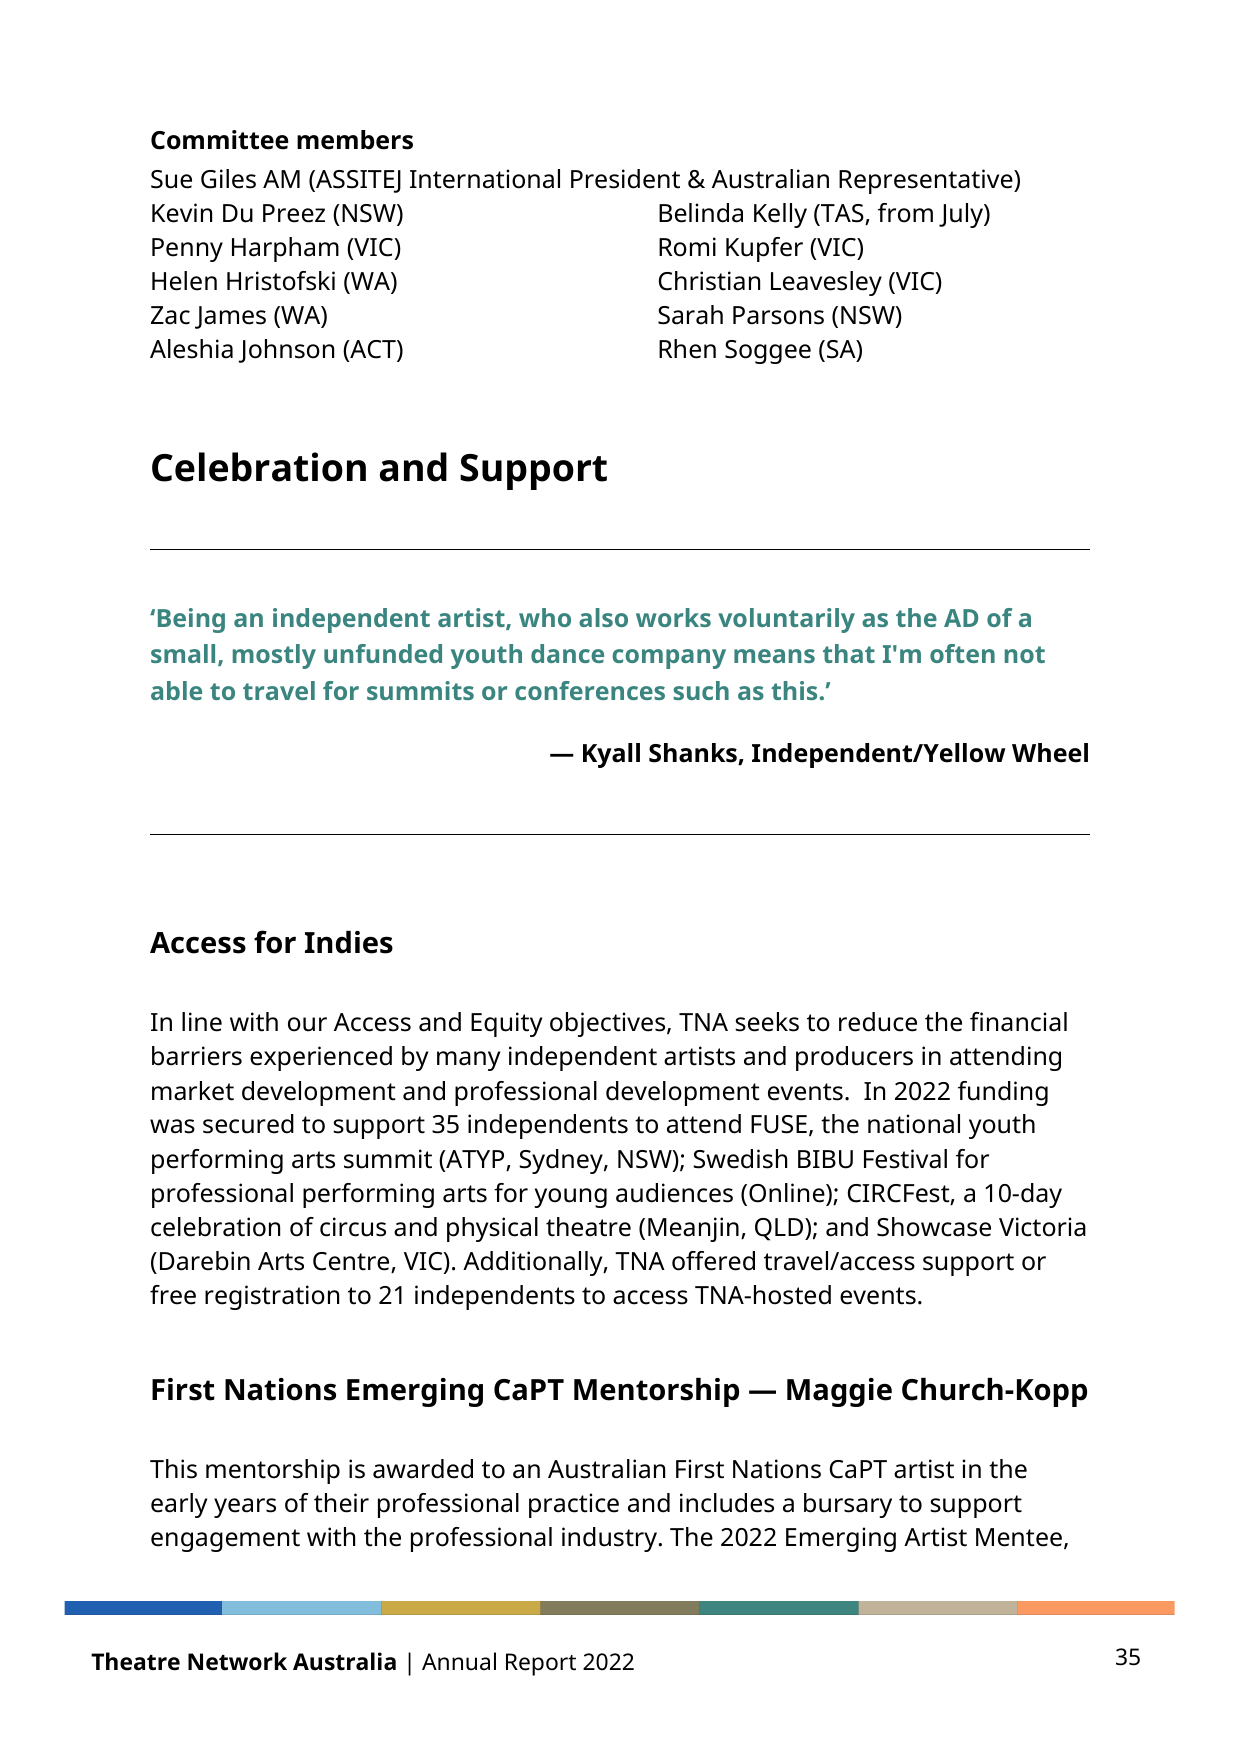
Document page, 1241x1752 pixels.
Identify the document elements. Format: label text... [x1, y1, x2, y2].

text Rhen Soggee (SA) [657, 332, 1090, 366]
text In line with our Access and Equity objectives, TNA seeks to reduce the financial barriers experienced by many independent artists and producers in attending market development and professional development events. In 2022 funding was secured to support 35 independents to attend FUSE, the national youth performing arts summit (ATYP, Sydney, NSW); Swedish BIBU Festival for professional performing arts for young audiences (Online); CIRCFest, a 10-day celebration of circus and physical theatre (Meanjin, QLD); and Showcase Victoria (Darebin Arts Centre, VIC). Additionally, TNA offered travel/access support or free registration to 21 independents to access TNA-hosted events. [150, 1005, 1090, 1312]
text — Kyall Shanks, Independent/Yellow Wheel [150, 736, 1090, 770]
text Zac James (WA) [150, 298, 583, 332]
subtitle Access for Indies [150, 922, 1090, 962]
text Romi Kupfer (VIC) [657, 229, 1090, 264]
picture [64, 1601, 1175, 1615]
subtitle First Nations Emerging CaPT Mentorship — Maggie Church-Kopp [150, 1369, 1090, 1409]
text Sue Giles AM (ASSITEJ International President & Australian Representative) [150, 161, 1090, 196]
subtitle Committee members [150, 122, 1090, 156]
text Sarah Parsons (NSW) [657, 298, 1090, 332]
text Helen Hristofski (WA) [150, 264, 583, 298]
text Kevin Du Preez (NSW) [150, 196, 583, 229]
text ‘Being an independent artist, who also works voluntarily as the AD of a small, mostly unfunded youth dance company means that I'm often not able to travel for summits or conferences such as this.’ [150, 600, 1090, 708]
text Aleshia Johnson (ACT) [150, 332, 583, 366]
text Penny Harpham (VIC) [150, 229, 583, 264]
subtitle Celebration and Support [150, 442, 1090, 493]
text Belinda Kelly (TAS, from July) [657, 196, 1090, 229]
text Christian Leavesley (VIC) [657, 264, 1090, 298]
